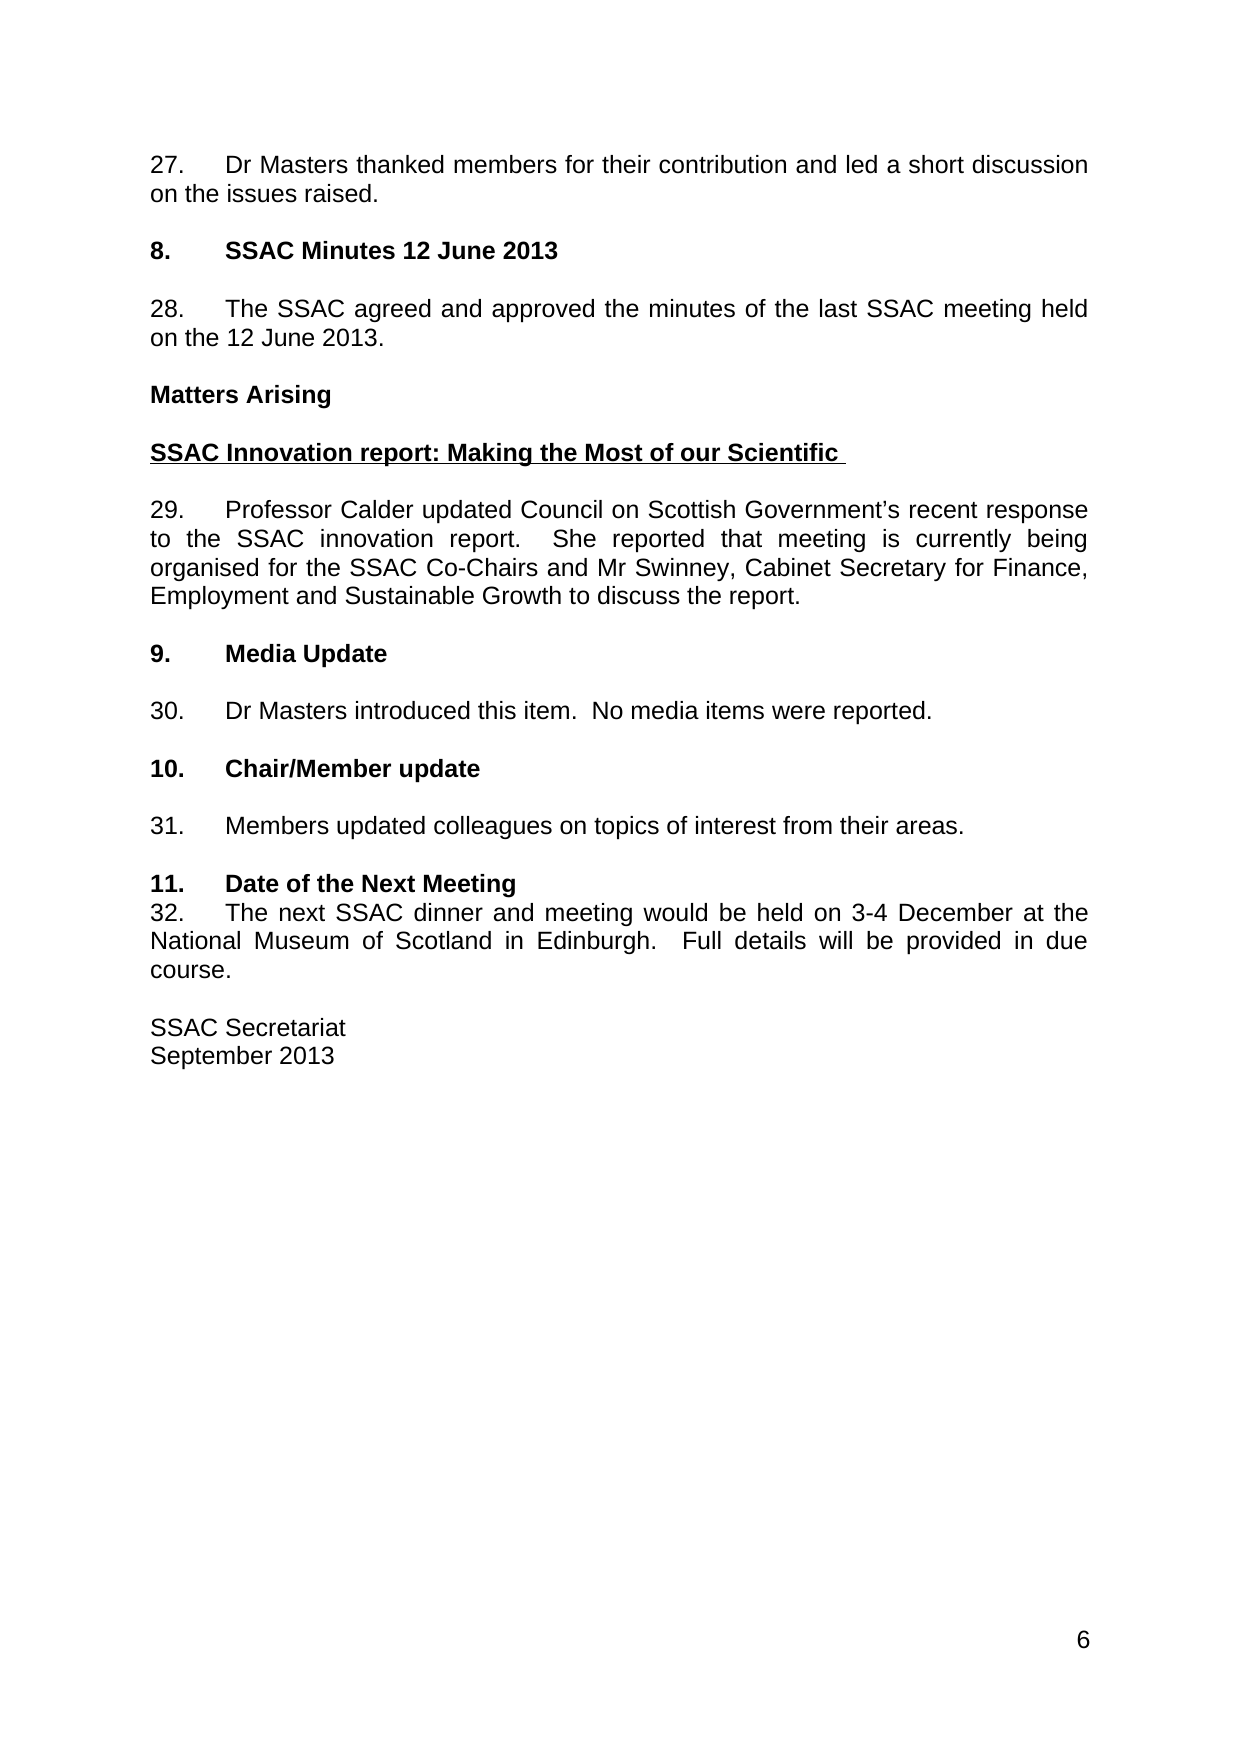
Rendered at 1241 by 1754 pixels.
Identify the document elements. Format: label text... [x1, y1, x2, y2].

text 29. Professor Calder updated Council on Scottish Government’s recent response to the SSAC innovation report. She reported that meeting is currently being organised for the SSAC Co-Chairs and Mr Swinney, Cabinet Secretary for Finance, Employment and Sustainable Growth to discuss the report. [150, 495, 1090, 610]
text 10. Chair/Member update [150, 754, 1090, 782]
text 30. Dr Masters introduced this item. No media items were reported. [150, 696, 1090, 725]
text SSAC Secretariat [150, 1012, 1090, 1041]
text 8. SSAC Minutes 12 June 2013 [150, 236, 1090, 265]
text Matters Arising [150, 380, 1090, 409]
text September 2013 [150, 1041, 1090, 1070]
text 11. Date of the Next Meeting [150, 869, 1090, 897]
text 32. The next SSAC dinner and meeting would be held on 3-4 December at the National Museum of Scotland in Edinburgh. Full details will be provided in due course. [150, 897, 1090, 984]
text 9. Media Update [150, 639, 1090, 667]
text 31. Members updated colleagues on topics of interest from their areas. [150, 811, 1090, 840]
text SSAC Innovation report: Making the Most of our Scientific [150, 437, 1090, 466]
text 28. The SSAC agreed and approved the minutes of the last SSAC meeting held on the 12 June 2013. [150, 294, 1090, 351]
text 27. Dr Masters thanked members for their contribution and led a short discussion on the issues raised. [150, 150, 1090, 207]
